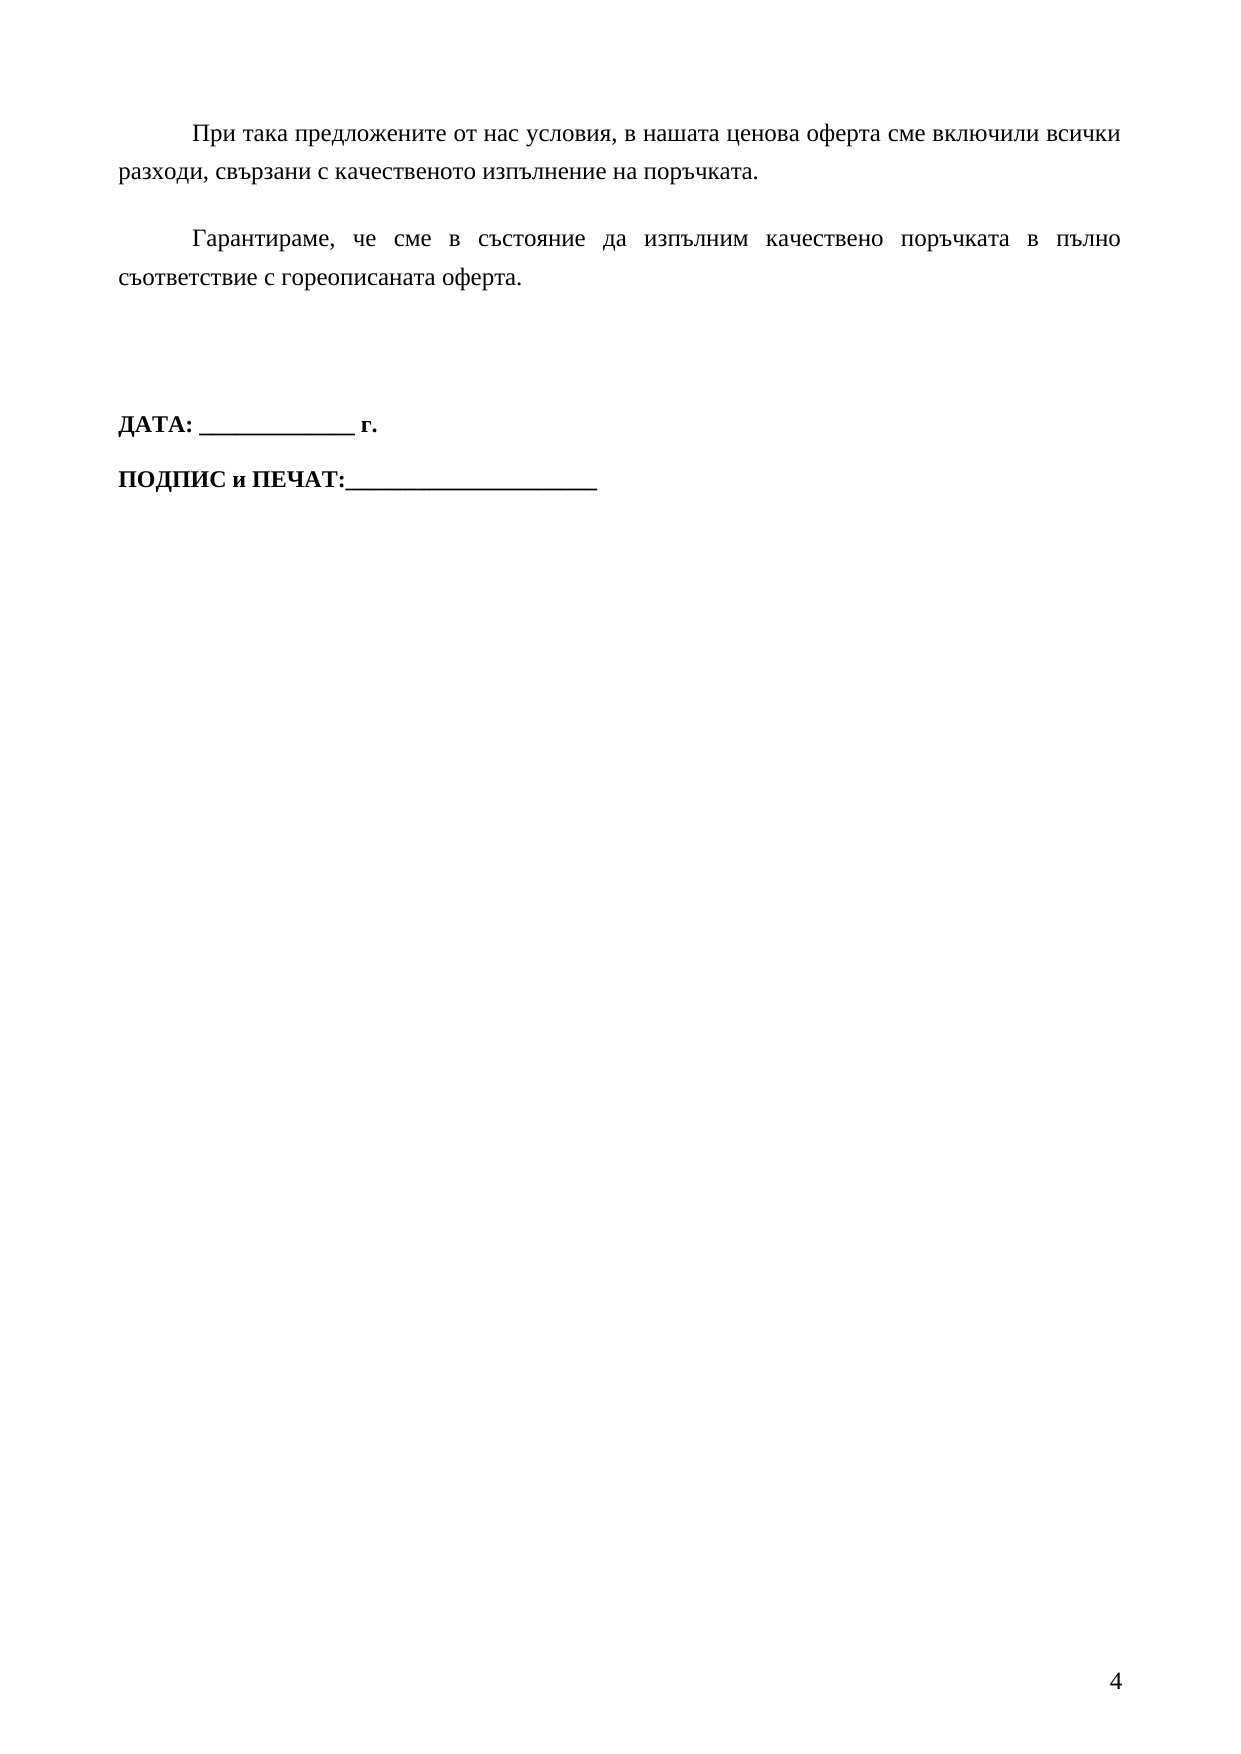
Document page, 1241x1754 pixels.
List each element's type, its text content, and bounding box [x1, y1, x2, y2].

text ДАТА: _____________ г. [118, 410, 1122, 438]
text Гарантираме, че сме в състояние да изпълним качествено поръчката в пълно съответствие с гореописаната оферта. [118, 223, 1122, 300]
text ПОДПИС и ПЕЧАТ:_____________________ [118, 465, 1122, 493]
text При така предложените от нас условия, в нашата ценова оферта сме включили всички разходи, свързани с качественото изпълнение на поръчката. [118, 118, 1122, 194]
